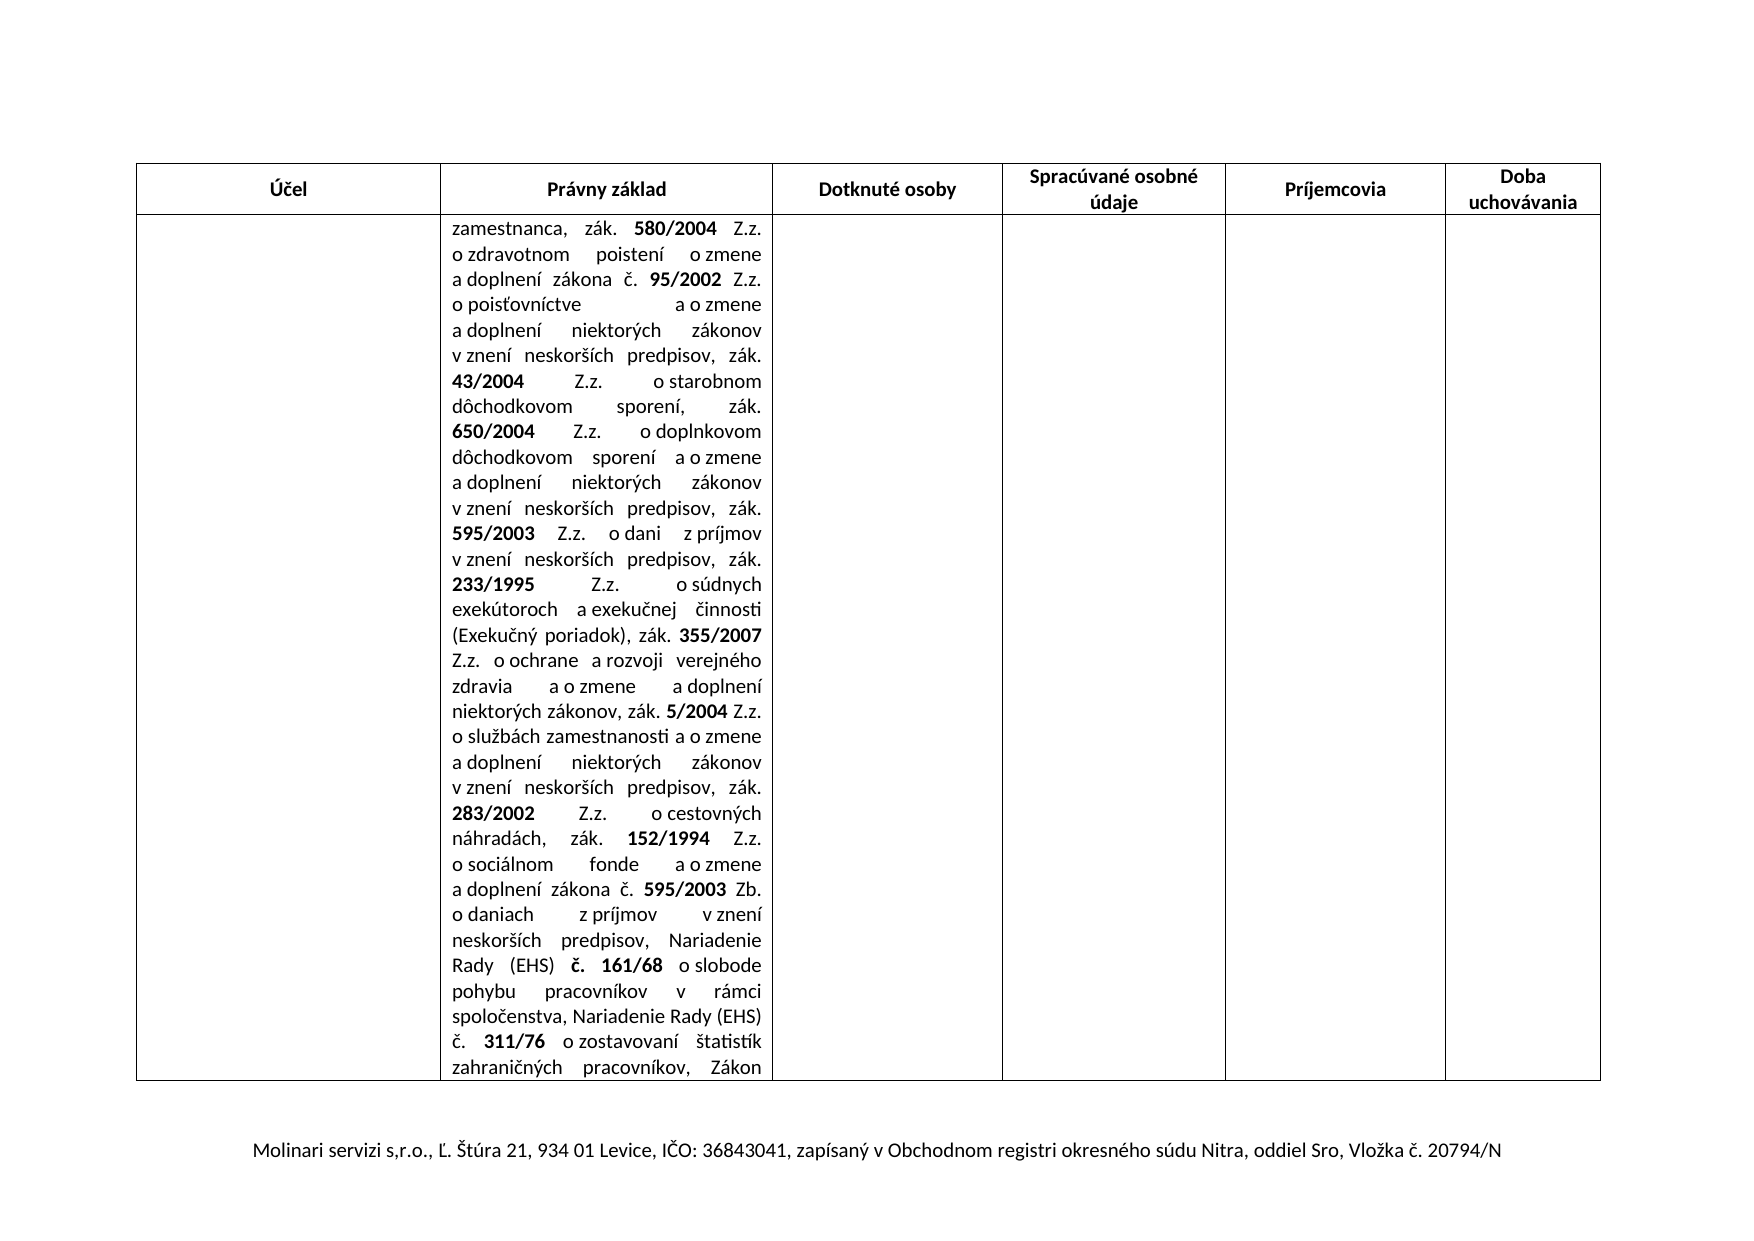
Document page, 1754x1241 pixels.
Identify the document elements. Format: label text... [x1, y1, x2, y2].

table_header Účel [137, 164, 440, 214]
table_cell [441, 215, 772, 1079]
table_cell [137, 215, 440, 1079]
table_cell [773, 215, 1002, 1079]
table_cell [1446, 215, 1600, 1079]
table_header Príjemcovia [1226, 164, 1445, 214]
table_header Spracúvané osobné údaje [1003, 164, 1225, 214]
table_header Dotknuté osoby [773, 164, 1002, 214]
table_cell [1226, 215, 1445, 1079]
table_header Právny základ [441, 164, 772, 214]
table_header Doba uchovávania [1446, 164, 1600, 214]
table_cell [1003, 215, 1225, 1079]
